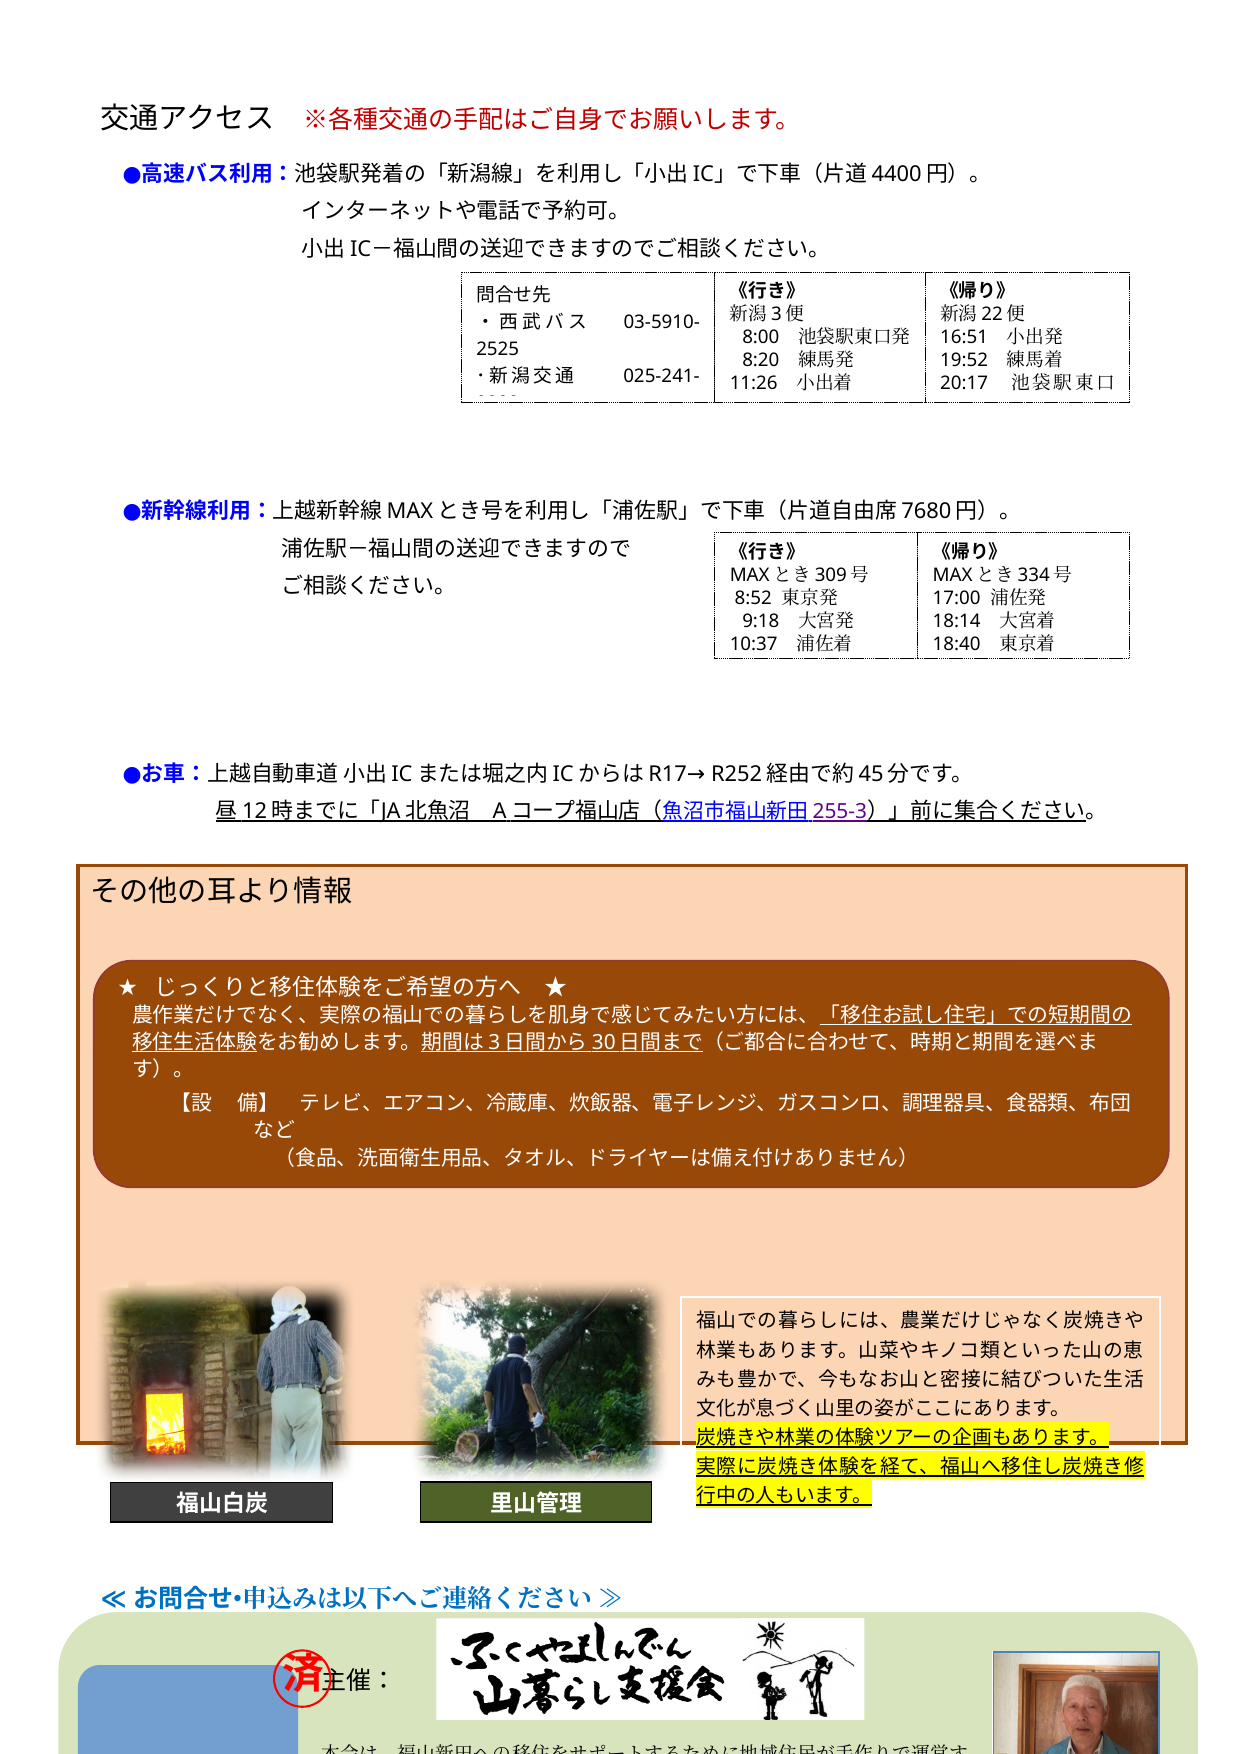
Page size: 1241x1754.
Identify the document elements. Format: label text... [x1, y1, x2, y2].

text 浦佐駅－福山間の送迎できますので [100, 528, 1140, 566]
text 昼12時までに「JA北魚沼 Aコープ福山店（魚沼市福山新田255-3）」前に集合ください。 [100, 791, 1140, 828]
picture [994, 1653, 1158, 1754]
text インターネットや電話で予約可。 [100, 191, 1140, 228]
text ●高速バス利用：池袋駅発着の「新潟線」を利用し「小出IC」で下車（片道4400円）。 [100, 153, 1140, 191]
text 小出IC－福山間の送迎できますのでご相談ください。 [100, 228, 1140, 266]
text ご相談ください。 [100, 566, 714, 603]
picture [121, 1307, 329, 1456]
text ●お車：上越自動車道 小出ICまたは堀之内ICからはR17→ R252経由で約45分です。 [100, 753, 1140, 791]
text 交通アクセス ※各種交通の手配はご自身でお願いします。 [100, 78, 1140, 153]
text ≪ お問合せ•申込みは以下へご連絡ください ≫ [100, 1578, 1136, 1616]
text ●新幹線利用：上越新幹線MAXとき号を利用し「浦佐駅」で下車（片道自由席7680円）。 [100, 491, 1140, 528]
